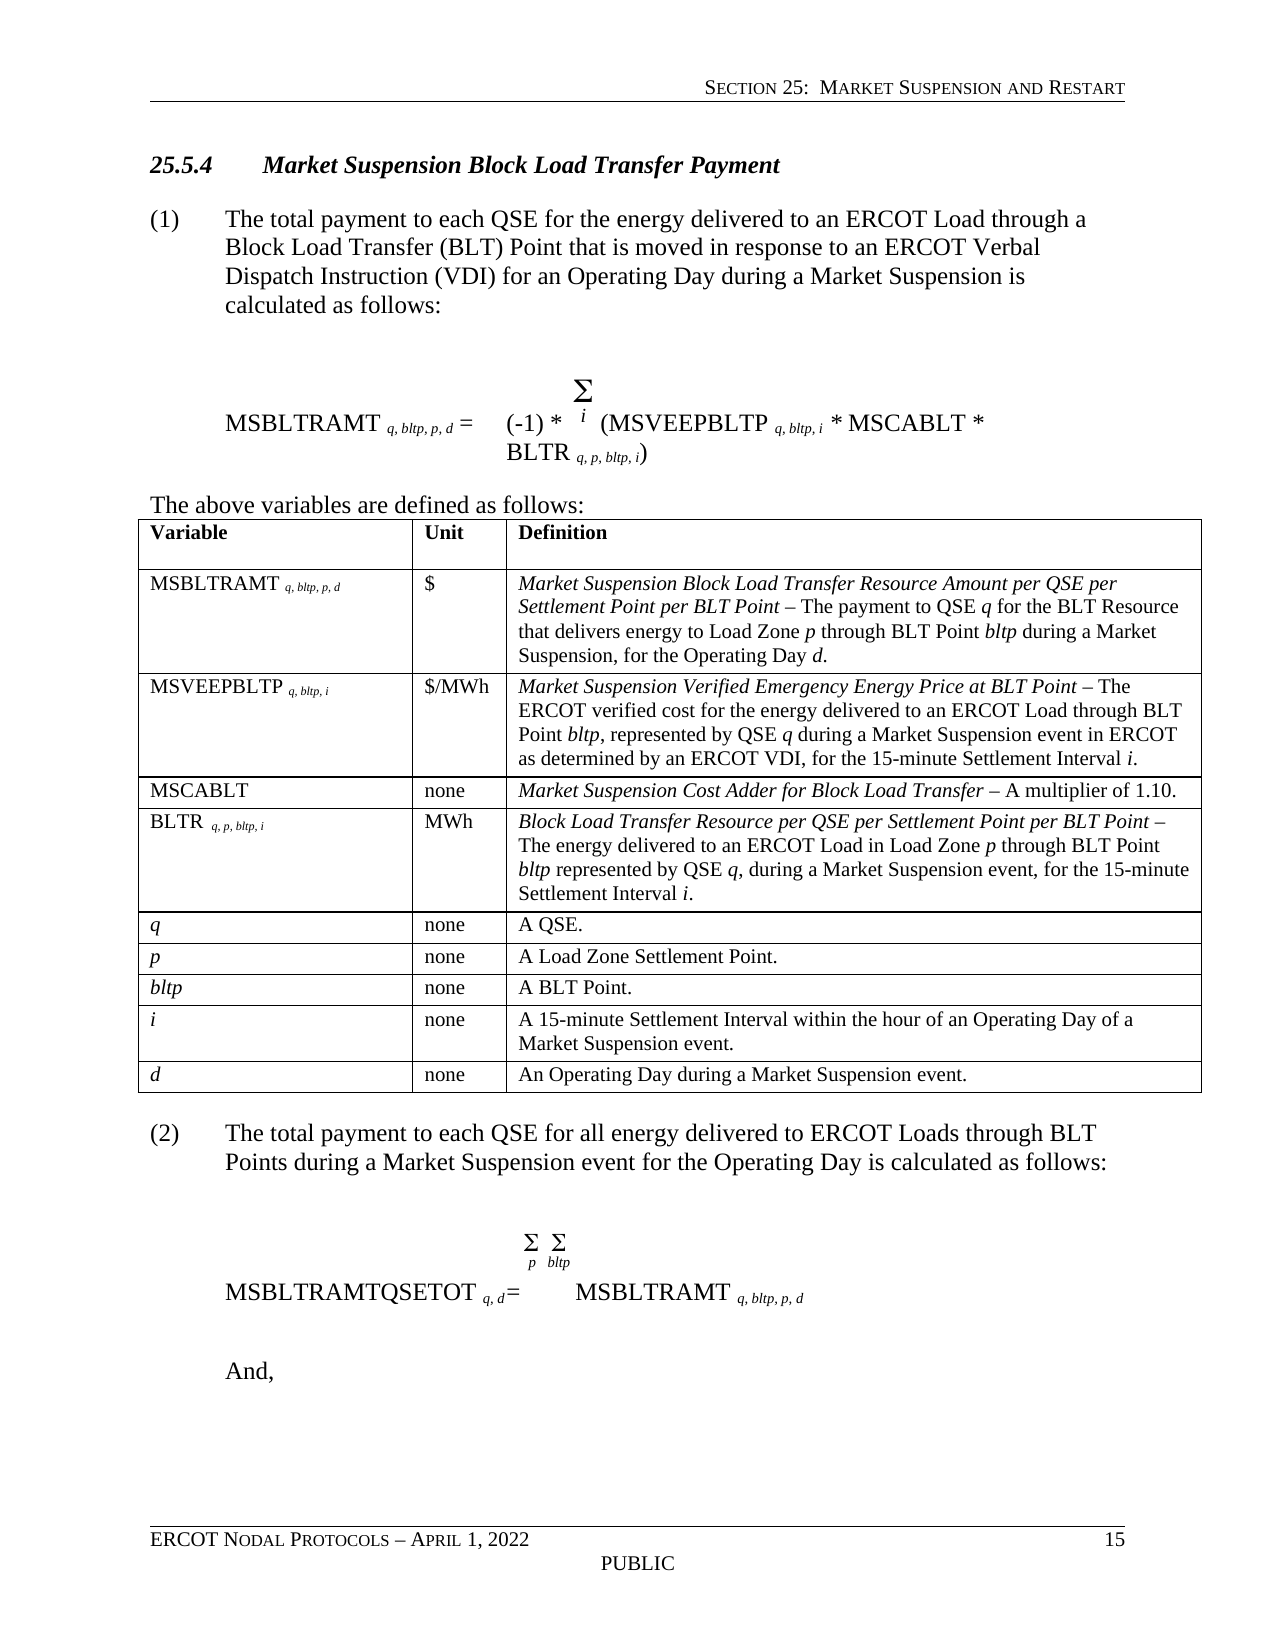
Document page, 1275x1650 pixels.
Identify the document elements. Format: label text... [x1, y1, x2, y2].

table_cell none [413, 913, 506, 943]
table_cell i [139, 1006, 412, 1061]
table_cell BLTR q, p, bltp, i [139, 809, 412, 911]
table_cell MSCABLT [139, 778, 412, 808]
table_cell none [413, 1062, 506, 1092]
text MSBLTRAMTQSETOT q, d =MSBLTRAMT q, bltp, p, d [225, 1226, 1125, 1306]
text (2) The total payment to each QSE for all energy delivered to ERCOT Loads through BLT Points during a Market Suspension event for the Operating Day is calculated as follows: [150, 1118, 1125, 1176]
table_cell A Load Zone Settlement Point. [507, 944, 1201, 974]
table_cell none [413, 1006, 506, 1061]
table_cell An Operating Day during a Market Suspension event. [507, 1062, 1201, 1092]
text MSBLTRAMT q, bltp, p, d = (-1) * (MSVEEPBLTP q, bltp, i * MSCABLT * [225, 369, 1125, 437]
table_cell Market Suspension Verified Emergency Energy Price at BLT Point – The ERCOT verified cost for the energy delivered to an ERCOT Load through BLT Point bltp, represented by QSE q during a Market Suspension event in ERCOT as determined by an ERCOT VDI, for the 15-minute Settlement Interval i. [507, 674, 1201, 776]
table_cell $/MWh [413, 674, 506, 776]
table_cell A 15-minute Settlement Interval within the hour of an Operating Day of a Market Suspension event. [507, 1006, 1201, 1061]
table_cell $ [413, 570, 506, 673]
table_cell MWh [413, 809, 506, 911]
table_cell p [139, 944, 412, 974]
table_header Unit [413, 520, 506, 569]
table_cell Market Suspension Cost Adder for Block Load Transfer – A multiplier of 1.10. [507, 778, 1201, 808]
table_cell none [413, 975, 506, 1005]
text (1) The total payment to each QSE for the energy delivered to an ERCOT Load through a Block Load Transfer (BLT) Point that is moved in response to an ERCOT Verbal Dispatch Instruction (VDI) for an Operating Day during a Market Suspension is calculated as follows: [150, 204, 1125, 319]
table_cell q [139, 913, 412, 943]
text The above variables are defined as follows: [150, 491, 1125, 519]
table_cell Block Load Transfer Resource per QSE per Settlement Point per BLT Point – The energy delivered to an ERCOT Load in Load Zone p through BLT Point bltp represented by QSE q, during a Market Suspension event, for the 15-minute Settlement Interval i. [507, 809, 1201, 911]
table_cell MSBLTRAMT q, bltp, p, d [139, 570, 412, 673]
table_cell none [413, 944, 506, 974]
table_cell bltp [139, 975, 412, 1005]
table_cell d [139, 1062, 412, 1092]
table_cell Market Suspension Block Load Transfer Resource Amount per QSE per Settlement Point per BLT Point – The payment to QSE q for the BLT Resource that delivers energy to Load Zone p through BLT Point bltp during a Market Suspension, for the Operating Day d. [507, 570, 1201, 673]
text 25.5.4 Market Suspension Block Load Transfer Payment [150, 150, 1125, 179]
table_cell none [413, 778, 506, 808]
table_cell MSVEEPBLTP q, bltp, i [139, 674, 412, 776]
table_cell A BLT Point. [507, 975, 1201, 1005]
text BLTR q, p, bltp, i) [225, 437, 1125, 466]
table_header Definition [507, 520, 1201, 569]
table_cell A QSE. [507, 913, 1201, 943]
table_header Variable [139, 520, 412, 569]
text And, [225, 1356, 1125, 1385]
